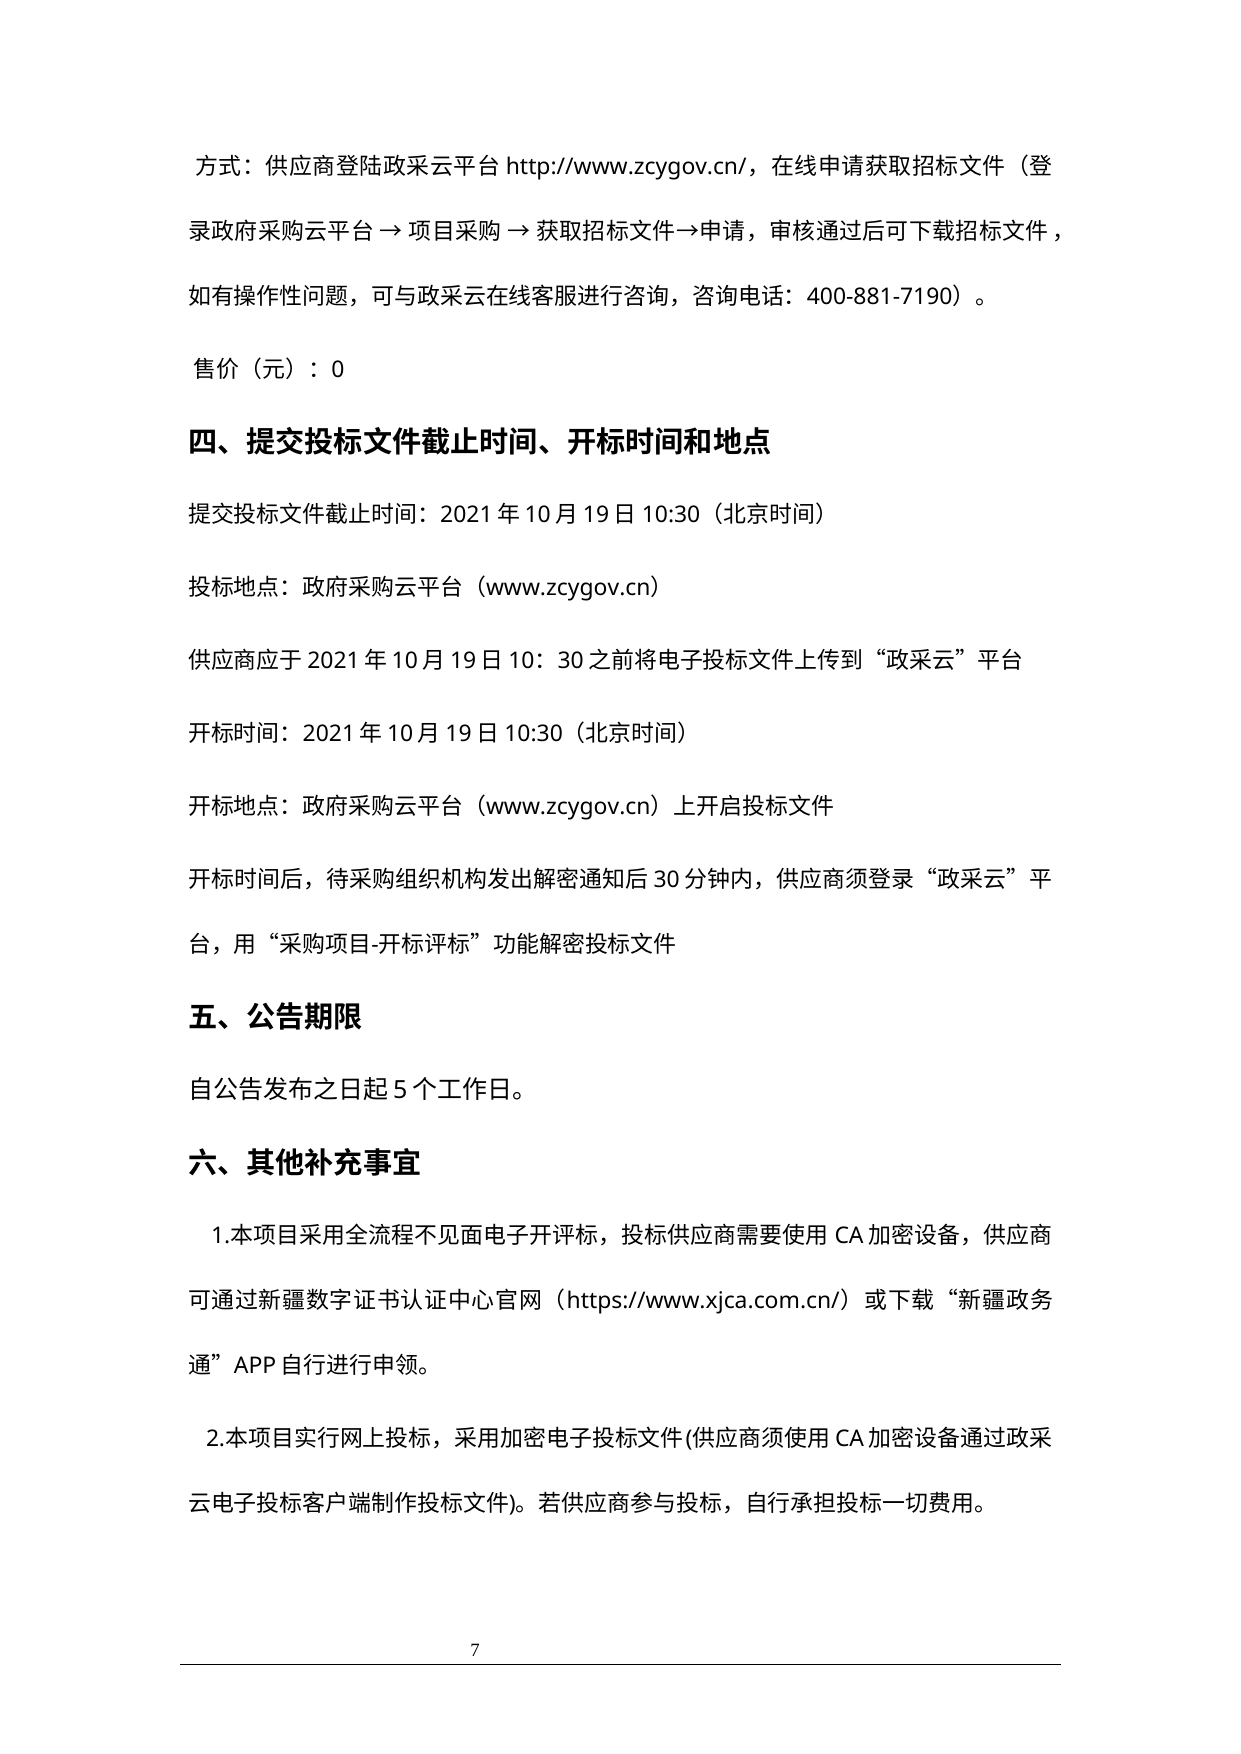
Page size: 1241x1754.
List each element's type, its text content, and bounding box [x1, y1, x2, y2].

list 开标地点：政府采购云平台（www.zcygov.cn）上开启投标文件 [188, 772, 1053, 837]
list 投标地点：政府采购云平台（www.zcygov.cn） [188, 553, 1053, 618]
list 1.本项目采用全流程不见面电子开评标，投标供应商需要使用CA加密设备，供应商可通过新疆数字证书认证中心官网（https://www.xjca.com.cn/）或下载“新疆政务通”APP自行进行申领。 [188, 1201, 1053, 1396]
list 供应商应于2021年10月19日10：30之前将电子投标文件上传到“政采云”平台 [188, 626, 1053, 691]
list 方式：供应商登陆政采云平台http://www.zcygov.cn/，在线申请获取招标文件（登录政府采购云平台 → 项目采购 → 获取招标文件→申请，审核通过后可下载招标文件，如有操作性问题，可与政采云在线客服进行咨询，咨询电话：400-881-7190）。 [188, 132, 1053, 327]
list 售价（元）：0 [188, 335, 1053, 400]
list 其他补充事宜 [144, 1128, 1053, 1193]
list 开标时间后，待采购组织机构发出解密通知后30分钟内，供应商须登录“政采云”平台，用“采购项目-开标评标”功能解密投标文件 [188, 844, 1053, 974]
list 2.本项目实行网上投标，采用加密电子投标文件(供应商须使用CA加密设备通过政采云电子投标客户端制作投标文件)。若供应商参与投标，自行承担投标一切费用。 [188, 1404, 1053, 1534]
text 四、提交投标文件截止时间、开标时间和地点 [188, 408, 1053, 473]
list 开标时间：2021年10月19日 10:30（北京时间） [188, 699, 1053, 764]
text 五、公告期限 [188, 982, 1053, 1047]
text 自公告发布之日起5个工作日。 [188, 1055, 1053, 1120]
list 提交投标文件截止时间：2021年10月19日 10:30（北京时间） [188, 481, 1053, 546]
